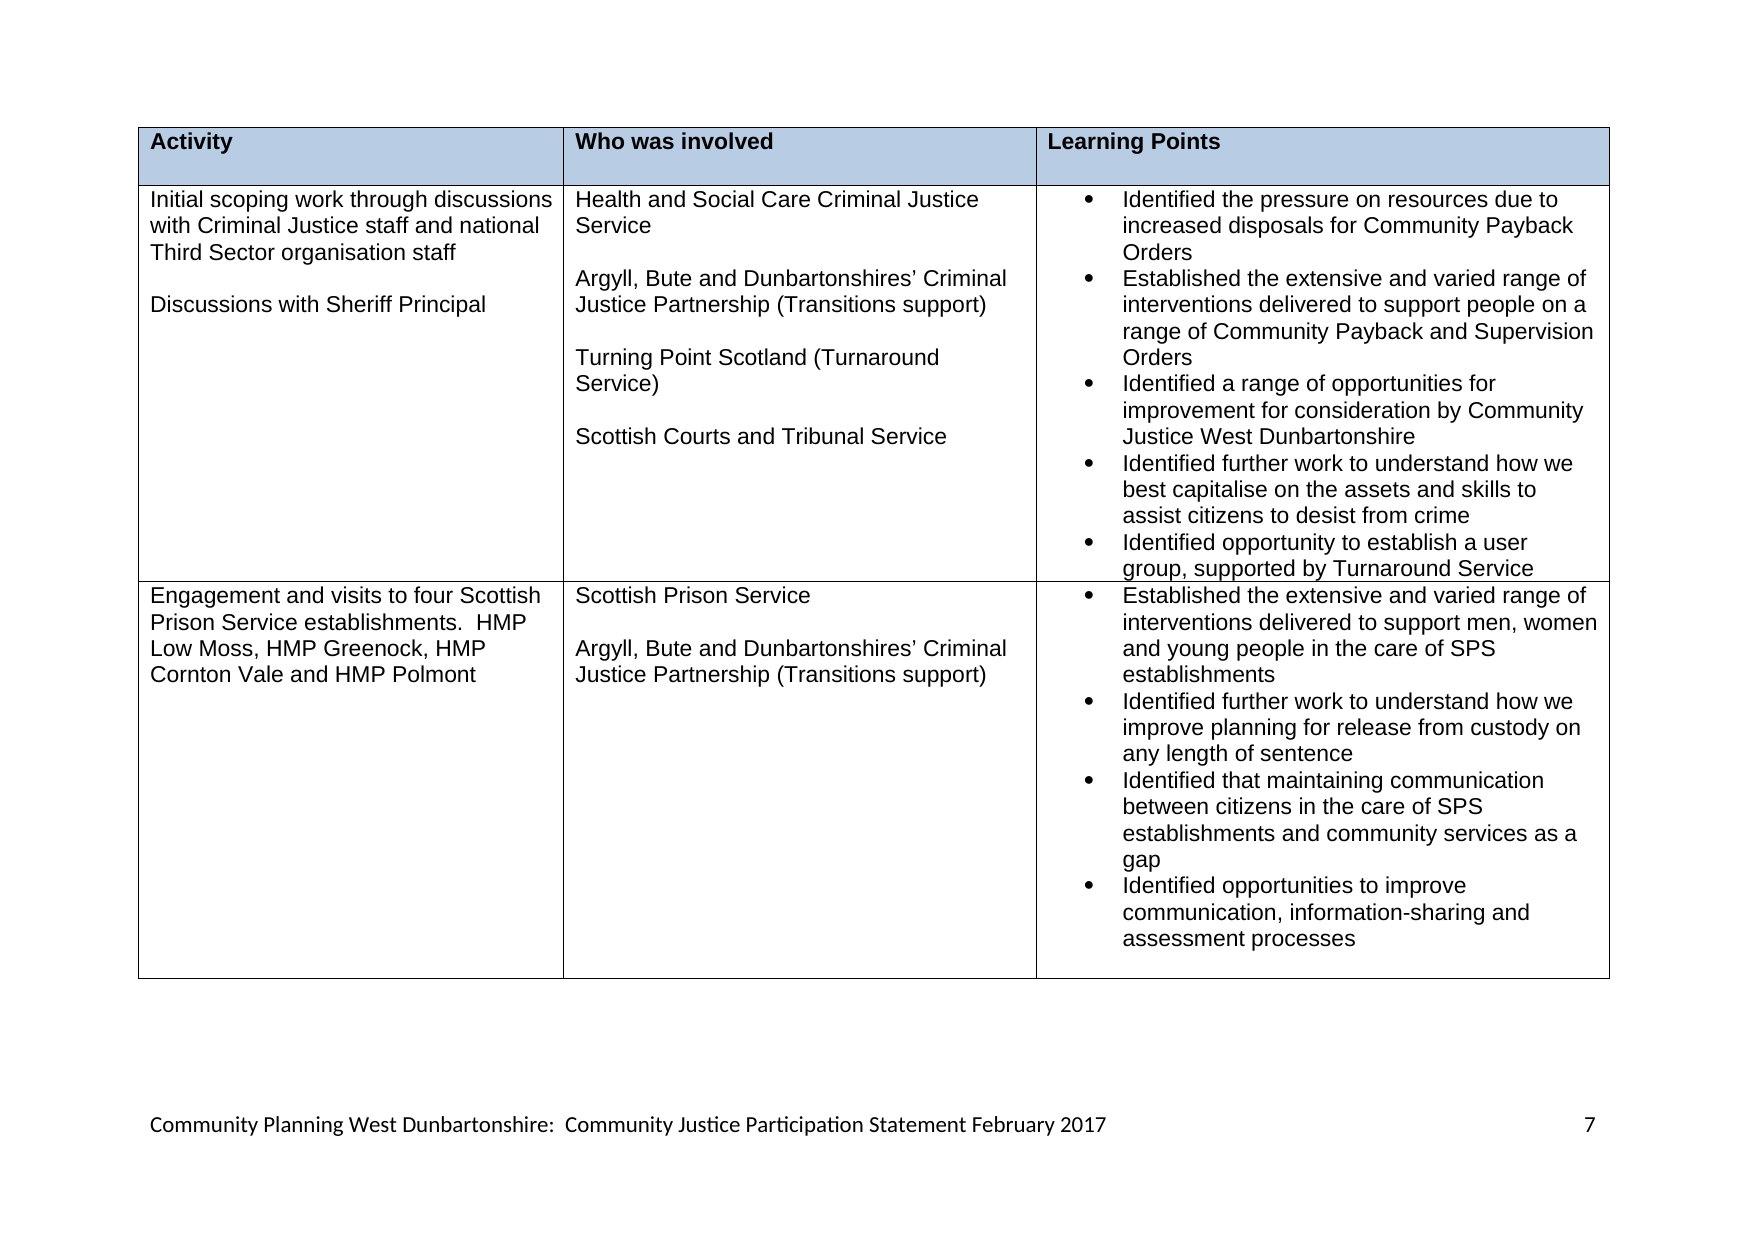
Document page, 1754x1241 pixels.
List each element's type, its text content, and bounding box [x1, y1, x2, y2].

table_cell Health and Social Care Criminal Justice Service Argyll, Bute and Dunbartonshires’ Criminal Justice Partnership (Transitions support) Turning Point Scotland (Turnaround Service) Scottish Courts and Tribunal Service [564, 186, 1036, 581]
table_cell Engagement and visits to four Scottish Prison Service establishments. HMP Low Moss, HMP Greenock, HMP Cornton Vale and HMP Polmont [139, 582, 563, 978]
table_header Who was involved [564, 128, 1036, 185]
table_cell Identified the pressure on resources due to increased disposals for Community Payback Orders Established the extensive and varied range of interventions delivered to support people on a range of Community Payback and Supervision Orders Identified a range of opportunities for improvement for consideration by Community Justice West Dunbartonshire Identified further work to understand how we best capitalise on the assets and skills to assist citizens to desist from crime Identified opportunity to establish a user group, supported by Turnaround Service [1037, 186, 1609, 581]
table_cell Established the extensive and varied range of interventions delivered to support men, women and young people in the care of SPS establishments Identified further work to understand how we improve planning for release from custody on any length of sentence Identified that maintaining communication between citizens in the care of SPS establishments and community services as a gap Identified opportunities to improve communication, information-sharing and assessment processes [1037, 582, 1609, 978]
table_header Learning Points [1037, 128, 1609, 185]
table_cell Scottish Prison Service Argyll, Bute and Dunbartonshires’ Criminal Justice Partnership (Transitions support) [564, 582, 1036, 978]
table_header Activity [139, 128, 563, 185]
table_cell Initial scoping work through discussions with Criminal Justice staff and national Third Sector organisation staff Discussions with Sheriff Principal [139, 186, 563, 581]
